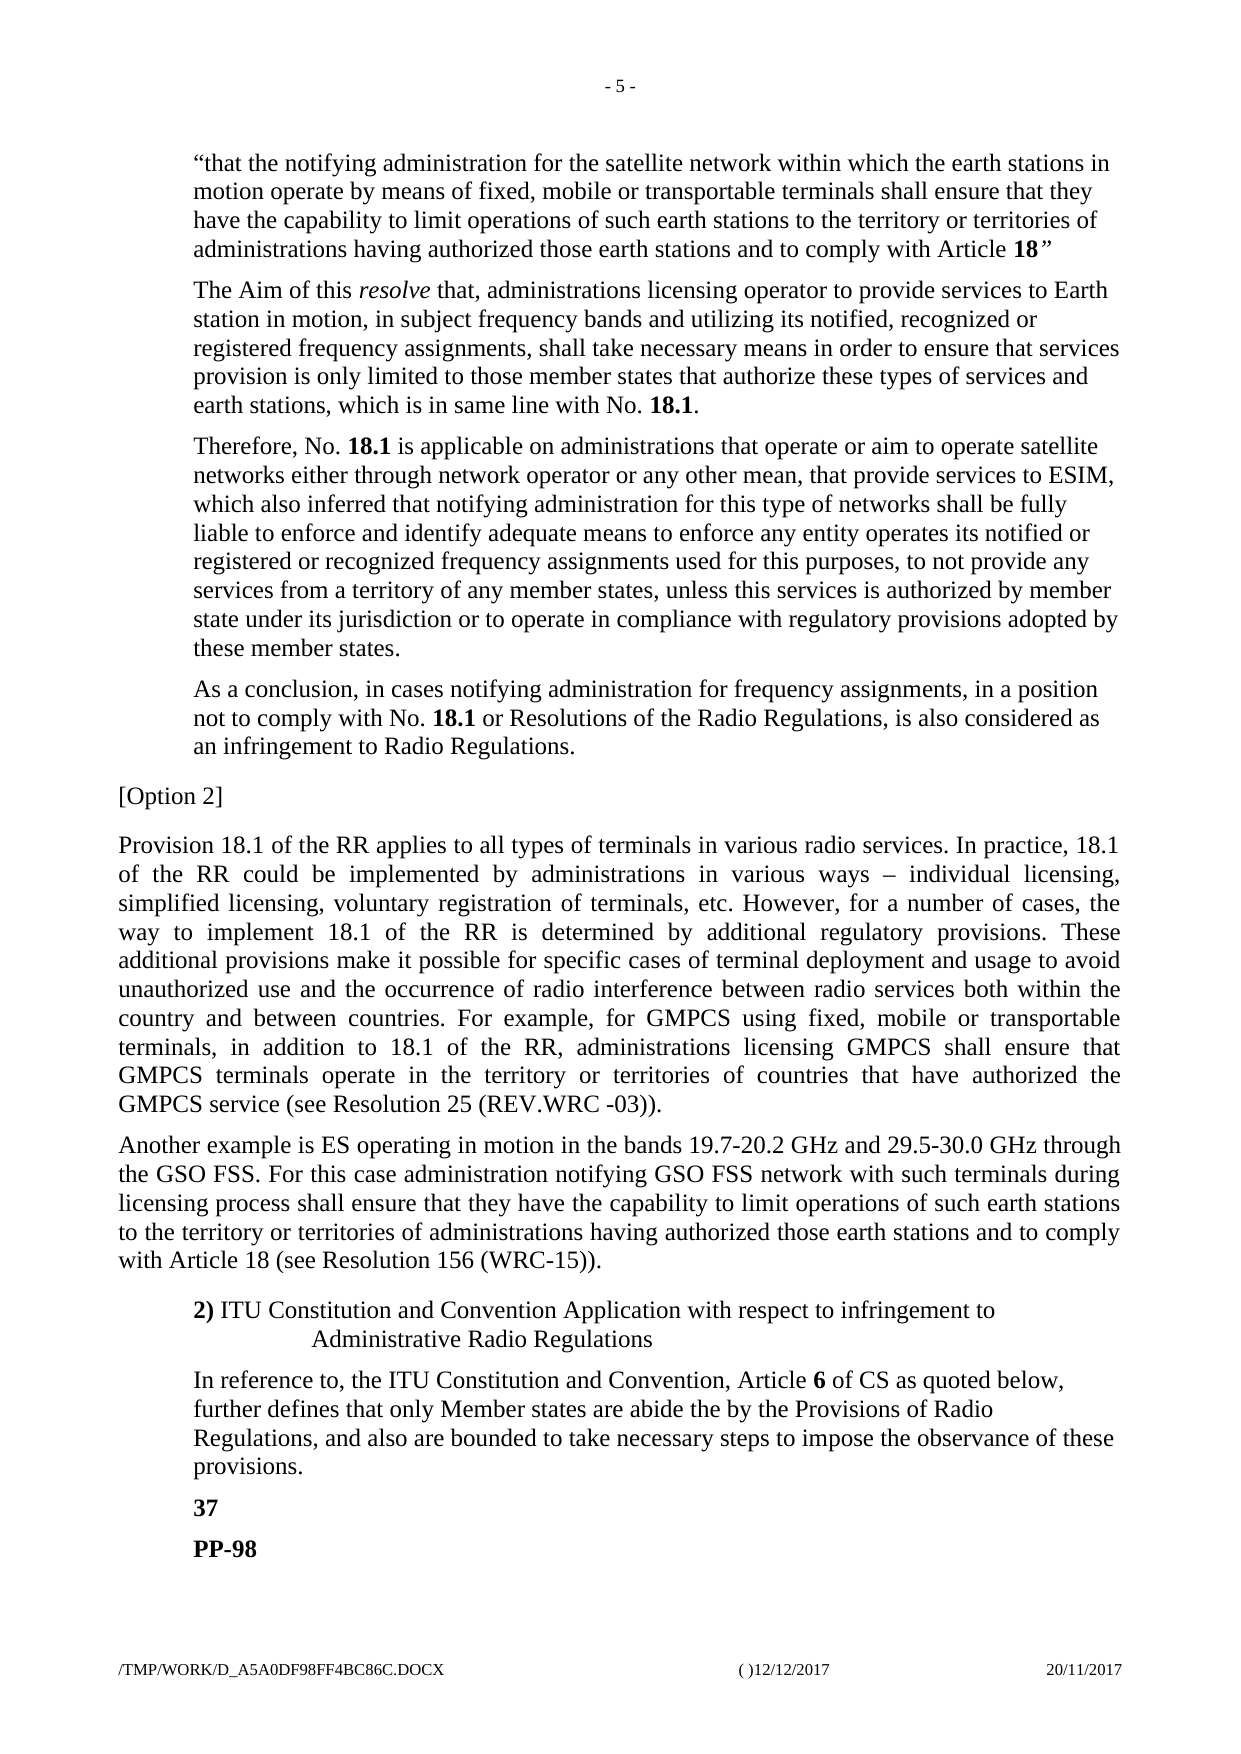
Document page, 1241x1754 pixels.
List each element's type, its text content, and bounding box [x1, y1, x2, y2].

text Therefore, No. 18.1 is applicable on administrations that operate or aim to operate satellite networks either through network operator or any other mean, that provide services to ESIM, which also inferred that notifying administration for this type of networks shall be fully liable to enforce and identify adequate means to enforce any entity operates its notified or registered or recognized frequency assignments used for this purposes, to not provide any services from a territory of any member states, unless this services is authorized by member state under its jurisdiction or to operate in compliance with regulatory provisions adopted by these member states. [193, 431, 1122, 661]
subtitle 2) ITU Constitution and Convention Application with respect to infringement to Administrative Radio Regulations [193, 1295, 1122, 1353]
text As a conclusion, in cases notifying administration for frequency assignments, in a position not to comply with No. 18.1 or Resolutions of the Radio Regulations, is also considered as an infringement to Radio Regulations. [193, 674, 1122, 760]
text In reference to, the ITU Constitution and Convention, Article 6 of CS as quoted below, further defines that only Member states are abide the by the Provisions of Radio Regulations, and also are bounded to take necessary steps to impose the observance of these provisions. [193, 1365, 1122, 1480]
text Another example is ES operating in motion in the bands 19.7-20.2 GHz and 29.5-30.0 GHz through the GSO FSS. For this case administration notifying GSO FSS network with such terminals during licensing process shall ensure that they have the capability to limit operations of such earth stations to the territory or territories of administrations having authorized those earth stations and to comply with Article 18 (see Resolution 156 (WRC-15)). [118, 1131, 1122, 1274]
text The Aim of this resolve that, administrations licensing operator to provide services to Earth station in motion, in subject frequency bands and utilizing its notified, recognized or registered frequency assignments, shall take necessary means in order to ensure that services provision is only limited to those member states that authorize these types of services and earth stations, which is in same line with No. 18.1. [193, 275, 1122, 419]
subtitle [Option 2] [118, 781, 1122, 810]
subtitle Provision 18.1 of the RR applies to all types of terminals in various radio services. In practice, 18.1 of the RR could be implemented by administrations in various ways – individual licensing, simplified licensing, voluntary registration of terminals, etc. However, for a number of cases, the way to implement 18.1 of the RR is determined by additional regulatory provisions. These additional provisions make it possible for specific cases of terminal deployment and usage to avoid unauthorized use and the occurrence of radio interference between radio services both within the country and between countries. For example, for GMPCS using fixed, mobile or transportable terminals, in addition to 18.1 of the RR, administrations licensing GMPCS shall ensure that GMPCS terminals operate in the territory or territories of countries that have authorized the GMPCS service (see Resolution 25 (REV.WRC -03)). [118, 831, 1122, 1118]
text “that the notifying administration for the satellite network within which the earth stations in motion operate by means of fixed, mobile or transportable terminals shall ensure that they have the capability to limit operations of such earth stations to the territory or territories of administrations having authorized those earth stations and to comply with Article 18” [193, 148, 1122, 263]
text PP-98 [193, 1534, 1122, 1563]
text 37 [193, 1493, 1122, 1521]
